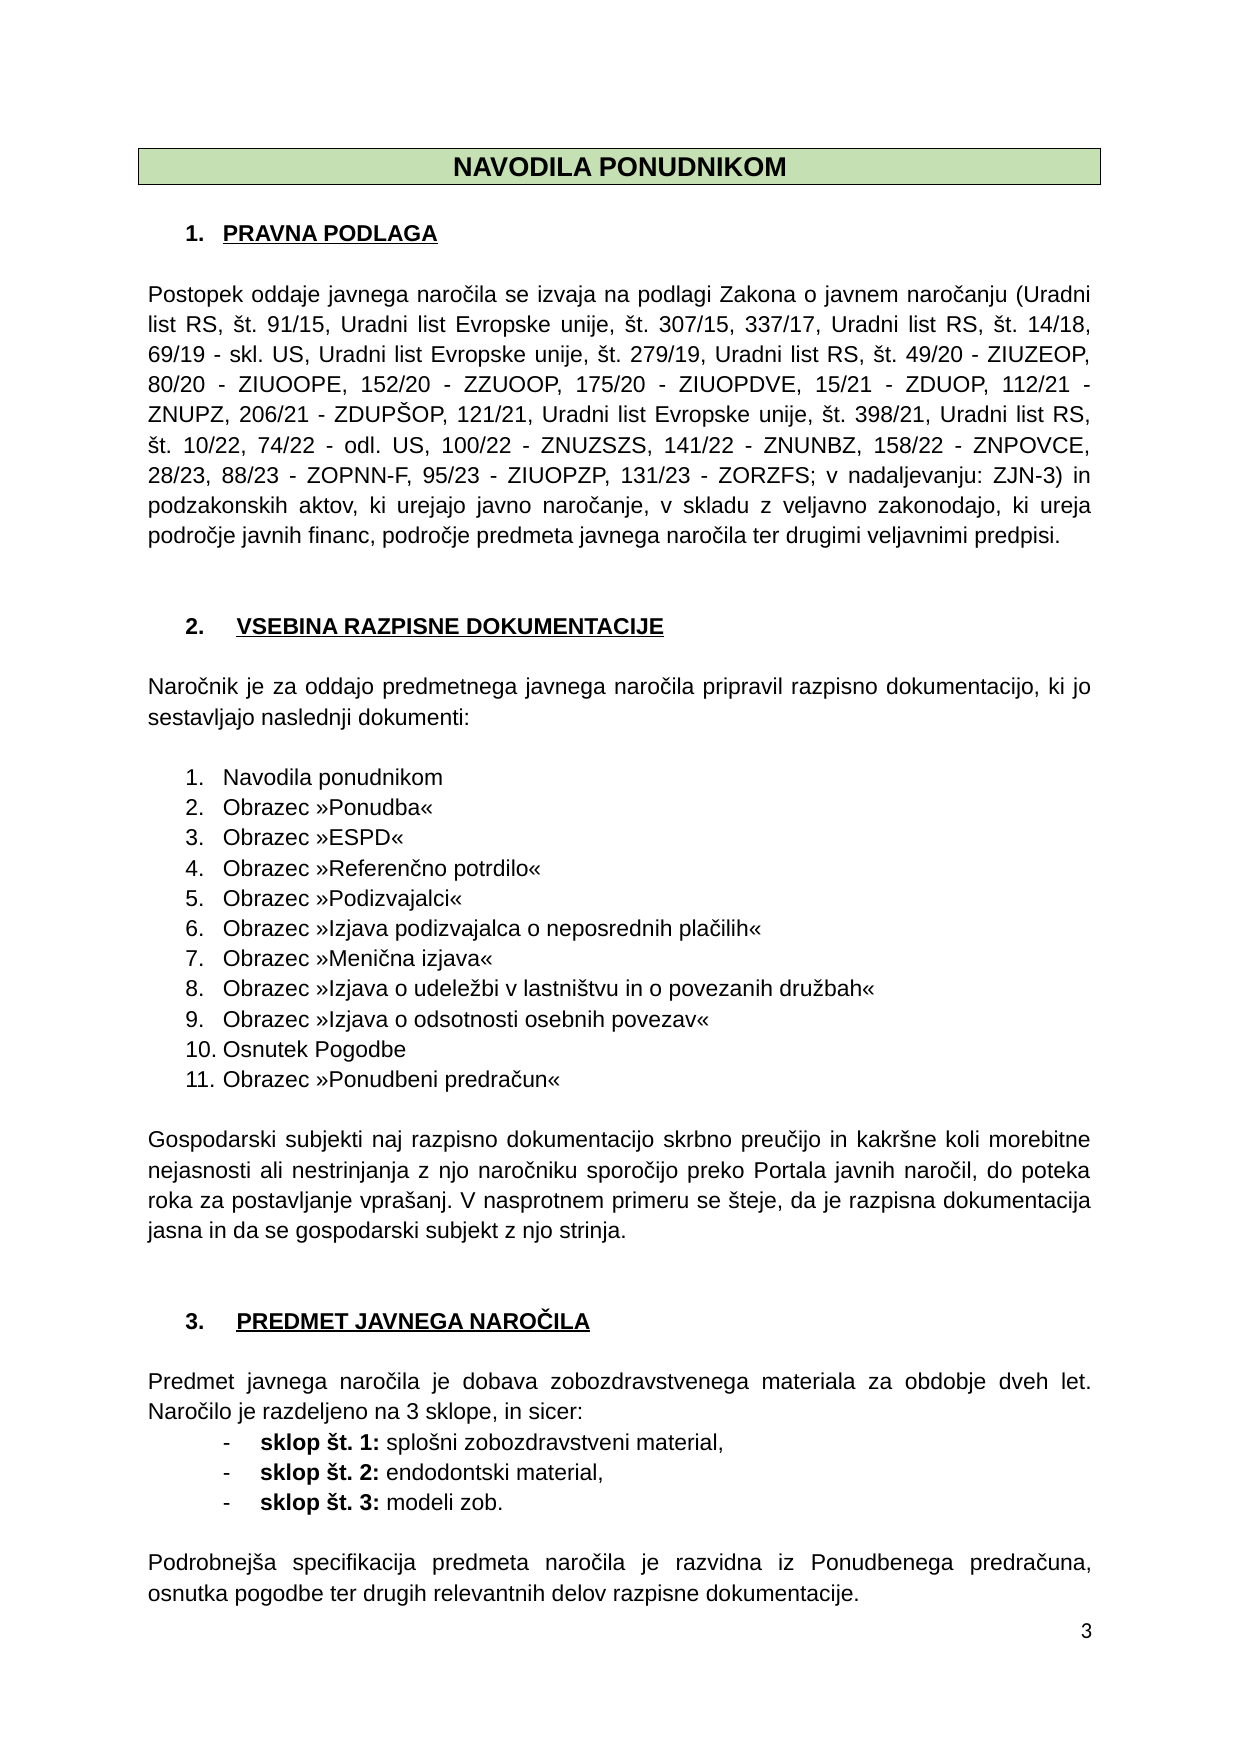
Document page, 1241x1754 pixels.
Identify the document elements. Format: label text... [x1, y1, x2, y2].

list Osnutek Pogodbe [185, 1036, 1092, 1062]
list Obrazec »Izjava o udeležbi v lastništvu in o povezanih družbah« [185, 975, 1092, 1002]
list sklop št. 1: splošni zobozdravstveni material, [223, 1428, 1092, 1455]
subtitle VSEBINA RAZPISNE DOKUMENTACIJE [185, 613, 1092, 639]
text Predmet javnega naročila je dobava zobozdravstvenega materiala za obdobje dveh let. Naročilo je razdeljeno na 3 sklope, in sicer: [148, 1368, 1092, 1424]
text Gospodarski subjekti naj razpisno dokumentacijo skrbno preučijo in kakršne koli morebitne nejasnosti ali nestrinjanja z njo naročniku sporočijo preko Portala javnih naročil, do poteka roka za postavljanje vprašanj. V nasprotnem primeru se šteje, da je razpisna dokumentacija jasna in da se gospodarski subjekt z njo strinja. [148, 1126, 1092, 1243]
text Naročnik je za oddajo predmetnega javnega naročila pripravil razpisno dokumentacijo, ki jo sestavljajo naslednji dokumenti: [148, 673, 1092, 730]
list Obrazec »Menična izjava« [185, 945, 1092, 971]
list Obrazec »Ponudbeni predračun« [185, 1066, 1092, 1092]
list Navodila ponudnikom [185, 764, 1092, 790]
list Obrazec »Izjava o odsotnosti osebnih povezav« [185, 1006, 1092, 1032]
text Podrobnejša specifikacija predmeta naročila je razvidna iz Ponudbenega predračuna, osnutka pogodbe ter drugih relevantnih delov razpisne dokumentacije. [148, 1549, 1092, 1606]
list Obrazec »Podizvajalci« [185, 885, 1092, 911]
subtitle NAVODILA PONUDNIKOM [139, 149, 1100, 184]
list Obrazec »Referenčno potrdilo« [185, 854, 1092, 881]
list Obrazec »Ponudba« [185, 794, 1092, 820]
list sklop št. 2: endodontski material, [223, 1459, 1092, 1485]
list Obrazec »Izjava podizvajalca o neposrednih plačilih« [185, 915, 1092, 941]
subtitle PRAVNA PODLAGA [185, 220, 1092, 246]
list Obrazec »ESPD« [185, 824, 1092, 851]
text Postopek oddaje javnega naročila se izvaja na podlagi Zakona o javnem naročanju (Uradni list RS, št. 91/15, Uradni list Evropske unije, št. 307/15, 337/17, Uradni list RS, št. 14/18, 69/19 - skl. US, Uradni list Evropske unije, št. 279/19, Uradni list RS, št. 49/20 - ZIUZEOP, 80/20 - ZIUOOPE, 152/20 - ZZUOOP, 175/20 - ZIUOPDVE, 15/21 - ZDUOP, 112/21 - ZNUPZ, 206/21 - ZDUPŠOP, 121/21, Uradni list Evropske unije, št. 398/21, Uradni list RS, št. 10/22, 74/22 - odl. US, 100/22 - ZNUZSZS, 141/22 - ZNUNBZ, 158/22 - ZNPOVCE, 28/23, 88/23 - ZOPNN-F, 95/23 - ZIUOPZP, 131/23 - ZORZFS; v nadaljevanju: ZJN-3) in podzakonskih aktov, ki urejajo javno naročanje, v skladu z veljavno zakonodajo, ki ureja področje javnih financ, področje predmeta javnega naročila ter drugimi veljavnimi predpisi. [148, 281, 1092, 548]
list sklop št. 3: modeli zob. [223, 1489, 1092, 1515]
subtitle PREDMET JAVNEGA NAROČILA [185, 1308, 1092, 1334]
